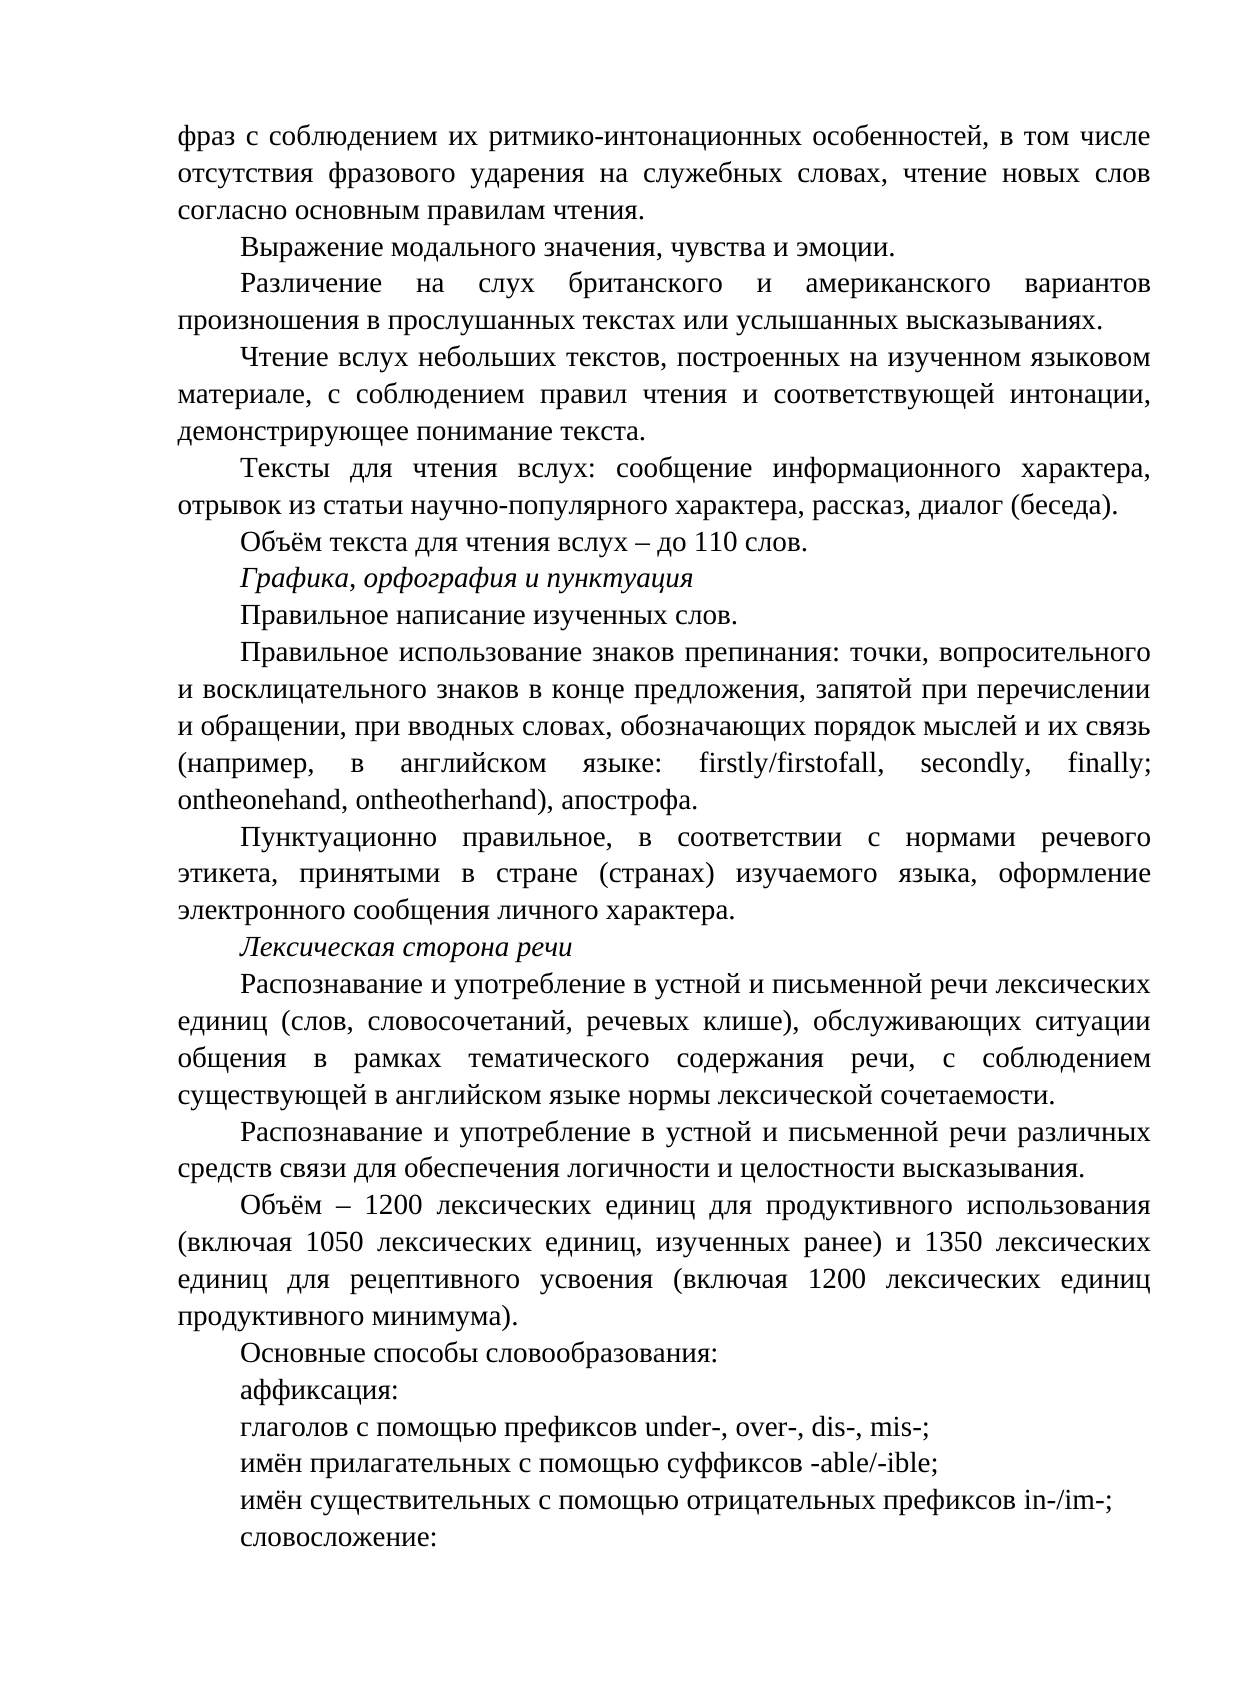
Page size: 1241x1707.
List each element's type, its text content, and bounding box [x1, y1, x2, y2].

text словосложение: [177, 1519, 1152, 1553]
text Распознавание и употребление в устной и письменной речи различных средств связи для обеспечения логичности и целостности высказывания. [177, 1114, 1152, 1184]
text Пунктуационно правильное, в соответствии с нормами речевого этикета, принятыми в стране (странах) изучаемого языка, оформление электронного сообщения личного характера. [177, 819, 1152, 926]
text Чтение вслух небольших текстов, построенных на изученном языковом материале, с соблюдением правил чтения и соответствующей интонации, демонстрирующее понимание текста. [177, 339, 1152, 447]
text Объём – 1200 лексических единиц для продуктивного использования (включая 1050 лексических единиц, изученных ранее) и 1350 лексических единиц для рецептивного усвоения (включая 1200 лексических единиц продуктивного минимума). [177, 1187, 1152, 1332]
text Лексическая сторона речи [177, 929, 1152, 963]
text аффиксация: [177, 1372, 1152, 1405]
text имён существительных с помощью отрицательных префиксов in-/im-; [177, 1482, 1152, 1516]
text Графика, орфография и пунктуация [177, 561, 1152, 594]
text Выражение модального значения, чувства и эмоции. [177, 229, 1152, 262]
text Правильное использование знаков препинания: точки, вопросительного и восклицательного знаков в конце предложения, запятой при перечислении и обращении, при вводных словах, обозначающих порядок мыслей и их связь (например, в английском языке: firstly/firstofall, secondly, finally; ontheonehand, ontheotherhand), апострофа. [177, 634, 1152, 815]
text Основные способы словообразования: [177, 1335, 1152, 1368]
text Объём текста для чтения вслух – до 110 слов. [177, 524, 1152, 557]
text имён прилагательных с помощью суффиксов -able/-ible; [177, 1446, 1152, 1479]
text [177, 118, 1152, 225]
text Различение на слух британского и американского вариантов произношения в прослушанных текстах или услышанных высказываниях. [177, 266, 1152, 336]
text глаголов с помощью префиксов under-, over-, dis-, mis-; [177, 1409, 1152, 1442]
text Правильное написание изученных слов. [177, 597, 1152, 631]
text Распознавание и употребление в устной и письменной речи лексических единиц (слов, словосочетаний, речевых клише), обслуживающих ситуации общения в рамках тематического содержания речи, с соблюдением существующей в английском языке нормы лексической сочетаемости. [177, 966, 1152, 1110]
text Тексты для чтения вслух: сообщение информационного характера, отрывок из статьи научно-популярного характера, рассказ, диалог (беседа). [177, 450, 1152, 520]
